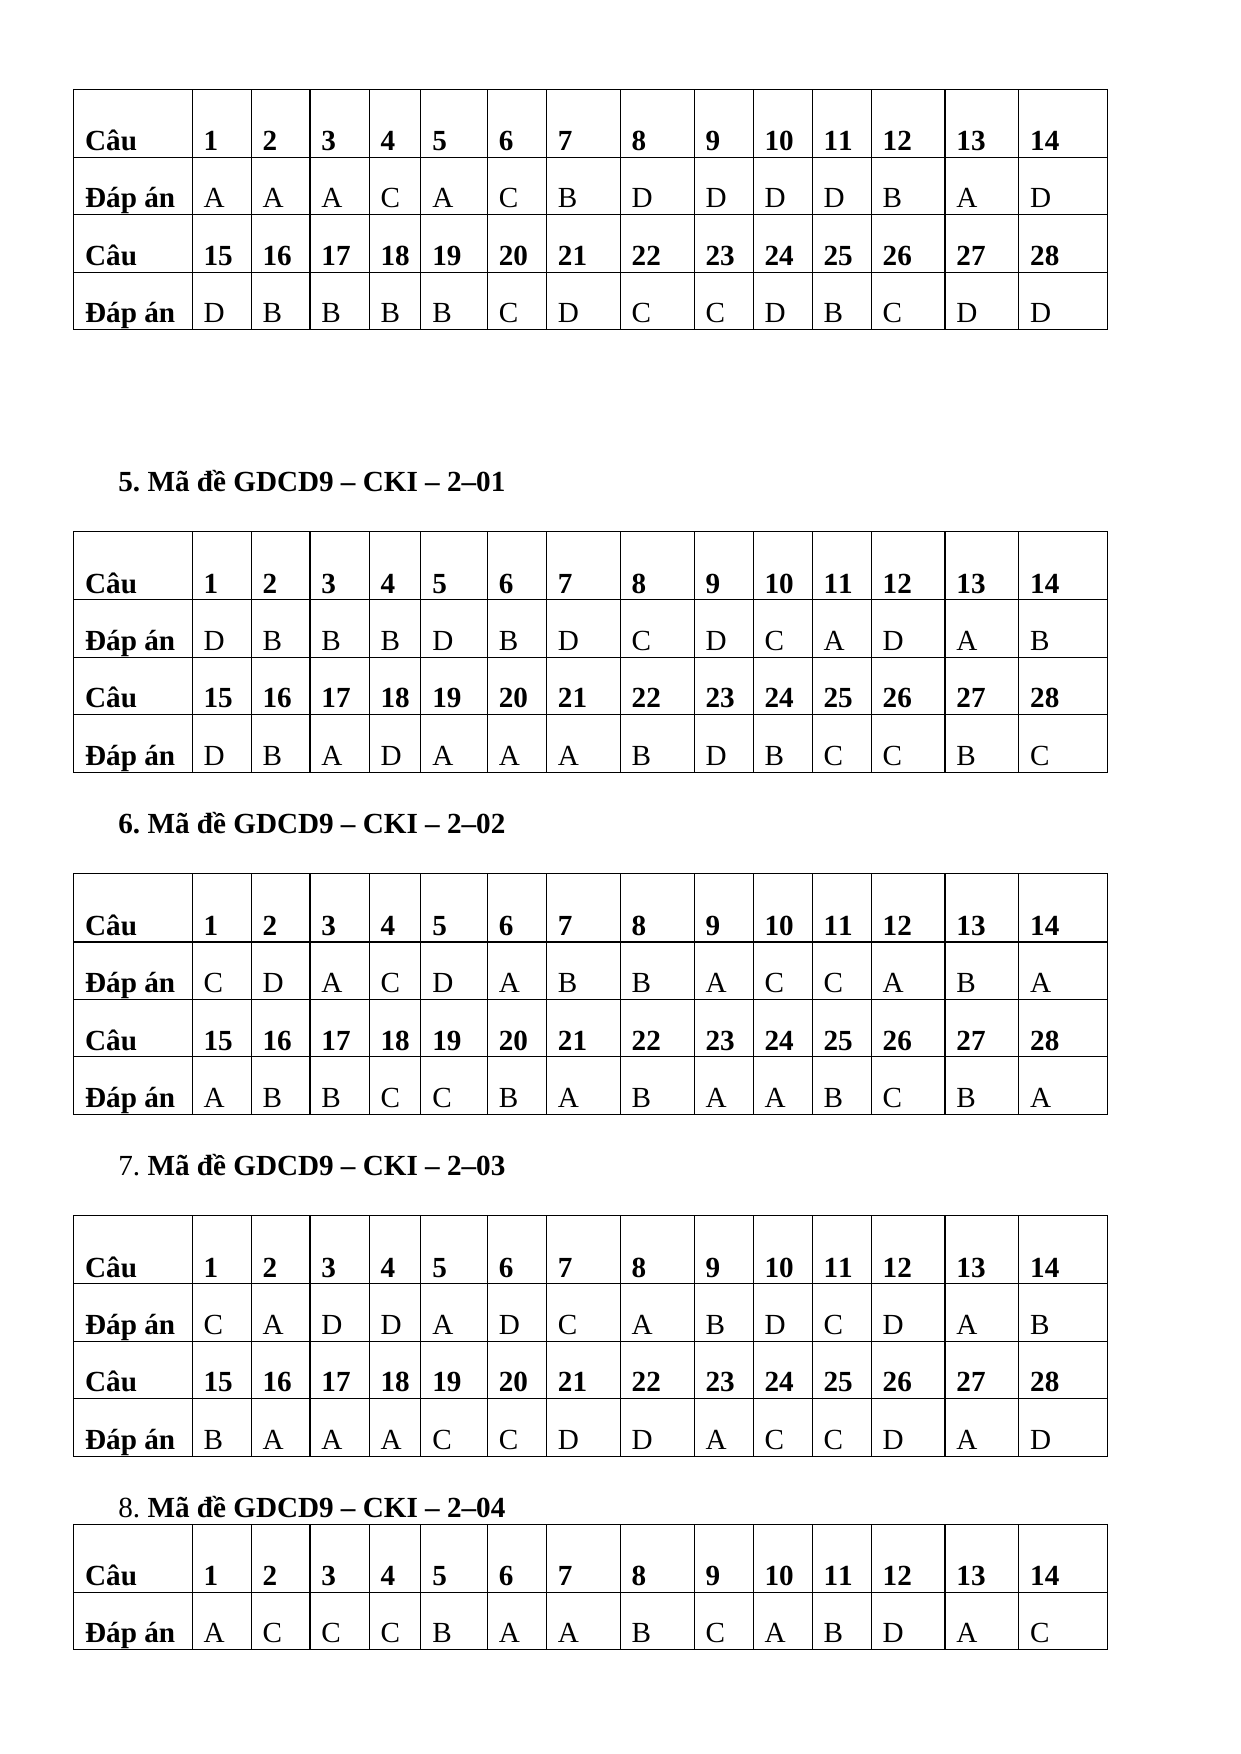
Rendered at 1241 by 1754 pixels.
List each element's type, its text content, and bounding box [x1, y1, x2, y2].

table_cell 27 [946, 1000, 1018, 1056]
table_cell 15 [193, 658, 251, 714]
table_cell A [193, 1057, 251, 1113]
table_header 7 [547, 874, 620, 941]
table_cell A [872, 943, 944, 999]
table_cell 21 [547, 1342, 620, 1398]
table_cell A [813, 600, 871, 657]
table_header 7 [547, 1216, 620, 1283]
table_cell C [421, 1057, 487, 1113]
table_cell 16 [252, 658, 309, 714]
table_cell A [946, 158, 1018, 214]
table_header 2 [252, 90, 309, 157]
table_header 12 [872, 90, 944, 157]
table_cell B [621, 943, 694, 999]
table_cell C [754, 1399, 812, 1456]
table_header 3 [311, 1216, 369, 1283]
table_cell C [488, 273, 546, 329]
table_header 7 [547, 1525, 620, 1592]
table_cell 19 [421, 658, 487, 714]
table_cell B [813, 1593, 871, 1649]
table_header 3 [311, 1525, 369, 1592]
table_cell A [370, 1399, 420, 1456]
table_cell D [1019, 158, 1107, 214]
table_cell A [311, 1399, 369, 1456]
table_cell 15 [193, 1000, 251, 1056]
table_cell B [311, 273, 369, 329]
table_header 11 [813, 1216, 871, 1283]
table_cell Câu [74, 1000, 192, 1056]
table_cell 17 [311, 658, 369, 714]
table_cell 28 [1019, 1342, 1107, 1398]
table_cell C [872, 715, 944, 772]
table_cell A [946, 1593, 1018, 1649]
table_cell B [946, 1057, 1018, 1113]
table_cell Đáp án [74, 158, 192, 214]
table_header 5 [421, 1216, 487, 1283]
table_cell D [872, 1593, 944, 1649]
table_cell B [252, 715, 309, 772]
table_cell C [813, 1284, 871, 1341]
table_cell D [695, 600, 753, 657]
table_cell C [370, 1057, 420, 1113]
table_header 1 [193, 532, 251, 599]
table_header 4 [370, 1216, 420, 1283]
table_cell D [311, 1284, 369, 1341]
table_cell 27 [946, 658, 1018, 714]
table_cell A [488, 715, 546, 772]
table_cell B [1019, 1284, 1107, 1341]
table_cell 23 [695, 1000, 753, 1056]
table_cell 24 [754, 1342, 812, 1398]
table_cell Đáp án [74, 1057, 192, 1113]
table_cell 19 [421, 215, 487, 272]
table_header 8 [621, 874, 694, 941]
table_cell B [370, 600, 420, 657]
table_header 5 [421, 1525, 487, 1592]
table_cell D [193, 273, 251, 329]
table_cell D [421, 600, 487, 657]
table_cell 17 [311, 215, 369, 272]
table_cell 23 [695, 215, 753, 272]
table_cell 28 [1019, 215, 1107, 272]
table_cell B [547, 158, 620, 214]
table_cell B [252, 1057, 309, 1113]
table_cell A [193, 158, 251, 214]
table_cell 15 [193, 215, 251, 272]
table_header 10 [754, 874, 812, 941]
table_cell B [421, 1593, 487, 1649]
table_cell C [193, 1284, 251, 1341]
table_cell 24 [754, 658, 812, 714]
table_header 1 [193, 1216, 251, 1283]
table_cell Câu [74, 215, 192, 272]
table_cell A [1019, 943, 1107, 999]
table_header 4 [370, 90, 420, 157]
table_cell A [252, 158, 309, 214]
table_cell A [946, 1399, 1018, 1456]
table_cell Đáp án [74, 1284, 192, 1341]
table_cell 21 [547, 1000, 620, 1056]
table_cell C [1019, 715, 1107, 772]
table_cell A [547, 1593, 620, 1649]
table_cell D [421, 943, 487, 999]
table_cell C [621, 273, 694, 329]
table_cell A [311, 715, 369, 772]
table_cell D [1019, 1399, 1107, 1456]
table_cell A [252, 1399, 309, 1456]
table_cell C [193, 943, 251, 999]
table_cell 26 [872, 1342, 944, 1398]
table_cell 19 [421, 1000, 487, 1056]
table_cell A [621, 1284, 694, 1341]
table_header 12 [872, 1525, 944, 1592]
table_cell C [370, 943, 420, 999]
table_cell Đáp án [74, 273, 192, 329]
table_header 6 [488, 532, 546, 599]
table_header 9 [695, 532, 753, 599]
table_header 14 [1019, 874, 1107, 941]
table_cell 25 [813, 215, 871, 272]
table_cell 18 [370, 1342, 420, 1398]
table_header 13 [946, 1216, 1018, 1283]
table_cell 28 [1019, 658, 1107, 714]
table_cell A [547, 1057, 620, 1113]
table_header Câu [74, 874, 192, 941]
table_header Câu [74, 532, 192, 599]
table_cell C [547, 1284, 620, 1341]
table_cell 20 [488, 658, 546, 714]
table_cell C [488, 158, 546, 214]
table_header 11 [813, 532, 871, 599]
table_header 4 [370, 1525, 420, 1592]
table_cell D [488, 1284, 546, 1341]
table_cell B [621, 1593, 694, 1649]
table_cell D [547, 600, 620, 657]
table_header 14 [1019, 1216, 1107, 1283]
table_cell A [547, 715, 620, 772]
table_cell B [370, 273, 420, 329]
table_cell Đáp án [74, 1593, 192, 1649]
table_header 3 [311, 532, 369, 599]
table_header 14 [1019, 1525, 1107, 1592]
table_cell C [311, 1593, 369, 1649]
table_cell A [311, 943, 369, 999]
table_cell 27 [946, 215, 1018, 272]
table_header 13 [946, 532, 1018, 599]
table_header 4 [370, 874, 420, 941]
table_header 1 [193, 874, 251, 941]
table_header 8 [621, 90, 694, 157]
table_cell 20 [488, 1342, 546, 1398]
table_cell 26 [872, 658, 944, 714]
table_cell B [252, 600, 309, 657]
table_header 8 [621, 1525, 694, 1592]
table_cell 16 [252, 1000, 309, 1056]
table_cell A [488, 1593, 546, 1649]
table_header 2 [252, 1525, 309, 1592]
table_cell Đáp án [74, 600, 192, 657]
table_cell D [946, 273, 1018, 329]
table_cell A [421, 1284, 487, 1341]
table_cell 25 [813, 1342, 871, 1398]
table_cell 17 [311, 1000, 369, 1056]
table_cell D [872, 1399, 944, 1456]
table_header 14 [1019, 532, 1107, 599]
table_header 7 [547, 90, 620, 157]
table_header 9 [695, 1525, 753, 1592]
table_cell D [193, 600, 251, 657]
table_header 12 [872, 1216, 944, 1283]
table_header 5 [421, 874, 487, 941]
table_cell D [621, 1399, 694, 1456]
text 7. Mã đề GDCD9 – CKI – 2–03 [118, 1148, 1152, 1182]
table_cell B [1019, 600, 1107, 657]
table_cell D [754, 1284, 812, 1341]
table_cell D [695, 715, 753, 772]
table_cell D [547, 1399, 620, 1456]
table_cell 26 [872, 1000, 944, 1056]
table_header 12 [872, 532, 944, 599]
table_cell B [695, 1284, 753, 1341]
table_cell 26 [872, 215, 944, 272]
table_cell C [370, 158, 420, 214]
table_cell C [754, 600, 812, 657]
table_header 10 [754, 90, 812, 157]
table_cell C [1019, 1593, 1107, 1649]
table_cell A [421, 158, 487, 214]
table_cell C [621, 600, 694, 657]
table_header 6 [488, 90, 546, 157]
table_cell B [813, 273, 871, 329]
table_cell A [1019, 1057, 1107, 1113]
table_cell C [813, 943, 871, 999]
table_header 2 [252, 1216, 309, 1283]
table_cell 20 [488, 1000, 546, 1056]
table_cell C [813, 1399, 871, 1456]
table_header 5 [421, 90, 487, 157]
table_cell 27 [946, 1342, 1018, 1398]
table_header 10 [754, 532, 812, 599]
table_cell A [754, 1593, 812, 1649]
table_cell 24 [754, 1000, 812, 1056]
table_header 12 [872, 874, 944, 941]
table_header 2 [252, 874, 309, 941]
table_cell C [695, 273, 753, 329]
table_cell D [1019, 273, 1107, 329]
table_cell A [946, 600, 1018, 657]
table_cell 17 [311, 1342, 369, 1398]
table_cell A [695, 1057, 753, 1113]
table_cell Câu [74, 658, 192, 714]
table_header Câu [74, 1525, 192, 1592]
table_cell 23 [695, 1342, 753, 1398]
table_cell B [421, 273, 487, 329]
table_cell C [813, 715, 871, 772]
table_cell Câu [74, 1342, 192, 1398]
table_cell 28 [1019, 1000, 1107, 1056]
table_cell 22 [621, 658, 694, 714]
table_cell 18 [370, 658, 420, 714]
table_cell 22 [621, 1000, 694, 1056]
table_cell D [370, 1284, 420, 1341]
table_header 11 [813, 874, 871, 941]
table_cell A [421, 715, 487, 772]
table_cell C [370, 1593, 420, 1649]
text 5. Mã đề GDCD9 – CKI – 2–01 [118, 464, 1152, 498]
table_header 1 [193, 90, 251, 157]
table_header 5 [421, 532, 487, 599]
table_cell 25 [813, 1000, 871, 1056]
table_cell D [872, 600, 944, 657]
table_cell A [193, 1593, 251, 1649]
text 8. Mã đề GDCD9 – CKI – 2–04 [118, 1490, 1152, 1524]
table_header 6 [488, 874, 546, 941]
table_cell B [547, 943, 620, 999]
table_cell B [311, 600, 369, 657]
table_cell B [252, 273, 309, 329]
table_cell D [193, 715, 251, 772]
table_cell A [754, 1057, 812, 1113]
table_cell 18 [370, 1000, 420, 1056]
table_cell C [872, 273, 944, 329]
table_header 10 [754, 1525, 812, 1592]
table_header 1 [193, 1525, 251, 1592]
table_header 8 [621, 1216, 694, 1283]
table_cell 24 [754, 215, 812, 272]
table_header 10 [754, 1216, 812, 1283]
table_header 13 [946, 90, 1018, 157]
table_cell B [813, 1057, 871, 1113]
table_cell 19 [421, 1342, 487, 1398]
table_cell 22 [621, 215, 694, 272]
table_cell Đáp án [74, 943, 192, 999]
table_cell A [252, 1284, 309, 1341]
table_cell C [754, 943, 812, 999]
table_cell D [695, 158, 753, 214]
table_cell B [488, 1057, 546, 1113]
table_header 9 [695, 90, 753, 157]
table_cell D [872, 1284, 944, 1341]
table_cell A [946, 1284, 1018, 1341]
table_cell B [872, 158, 944, 214]
table_header 4 [370, 532, 420, 599]
table_cell A [695, 1399, 753, 1456]
table_cell B [946, 943, 1018, 999]
text 6. Mã đề GDCD9 – CKI – 2–02 [118, 806, 1152, 840]
table_cell B [193, 1399, 251, 1456]
table_header 11 [813, 1525, 871, 1592]
table_cell D [621, 158, 694, 214]
table_header 11 [813, 90, 871, 157]
table_cell C [872, 1057, 944, 1113]
table_cell A [695, 943, 753, 999]
table_header Câu [74, 1216, 192, 1283]
table_cell B [621, 715, 694, 772]
table_cell D [252, 943, 309, 999]
table_cell B [311, 1057, 369, 1113]
table_cell Đáp án [74, 1399, 192, 1456]
table_header 6 [488, 1216, 546, 1283]
table_header 13 [946, 874, 1018, 941]
table_cell 25 [813, 658, 871, 714]
table_cell D [754, 273, 812, 329]
table_cell Đáp án [74, 715, 192, 772]
table_header Câu [74, 90, 192, 157]
table_header 7 [547, 532, 620, 599]
table_cell D [813, 158, 871, 214]
table_header 2 [252, 532, 309, 599]
table_cell 23 [695, 658, 753, 714]
table_cell B [621, 1057, 694, 1113]
table_header 8 [621, 532, 694, 599]
table_cell C [488, 1399, 546, 1456]
table_cell C [252, 1593, 309, 1649]
table_header 13 [946, 1525, 1018, 1592]
table_cell 15 [193, 1342, 251, 1398]
table_header 9 [695, 874, 753, 941]
table_header 3 [311, 874, 369, 941]
table_cell 18 [370, 215, 420, 272]
table_cell D [754, 158, 812, 214]
table_cell A [311, 158, 369, 214]
table_cell B [754, 715, 812, 772]
table_cell C [695, 1593, 753, 1649]
table_header 14 [1019, 90, 1107, 157]
table_cell 20 [488, 215, 546, 272]
table_cell 21 [547, 658, 620, 714]
table_cell 22 [621, 1342, 694, 1398]
table_cell D [370, 715, 420, 772]
table_cell 21 [547, 215, 620, 272]
table_cell C [421, 1399, 487, 1456]
table_header 6 [488, 1525, 546, 1592]
table_cell 16 [252, 1342, 309, 1398]
table_cell B [946, 715, 1018, 772]
table_cell B [488, 600, 546, 657]
table_cell D [547, 273, 620, 329]
table_header 3 [311, 90, 369, 157]
table_header 9 [695, 1216, 753, 1283]
table_cell 16 [252, 215, 309, 272]
table_cell A [488, 943, 546, 999]
